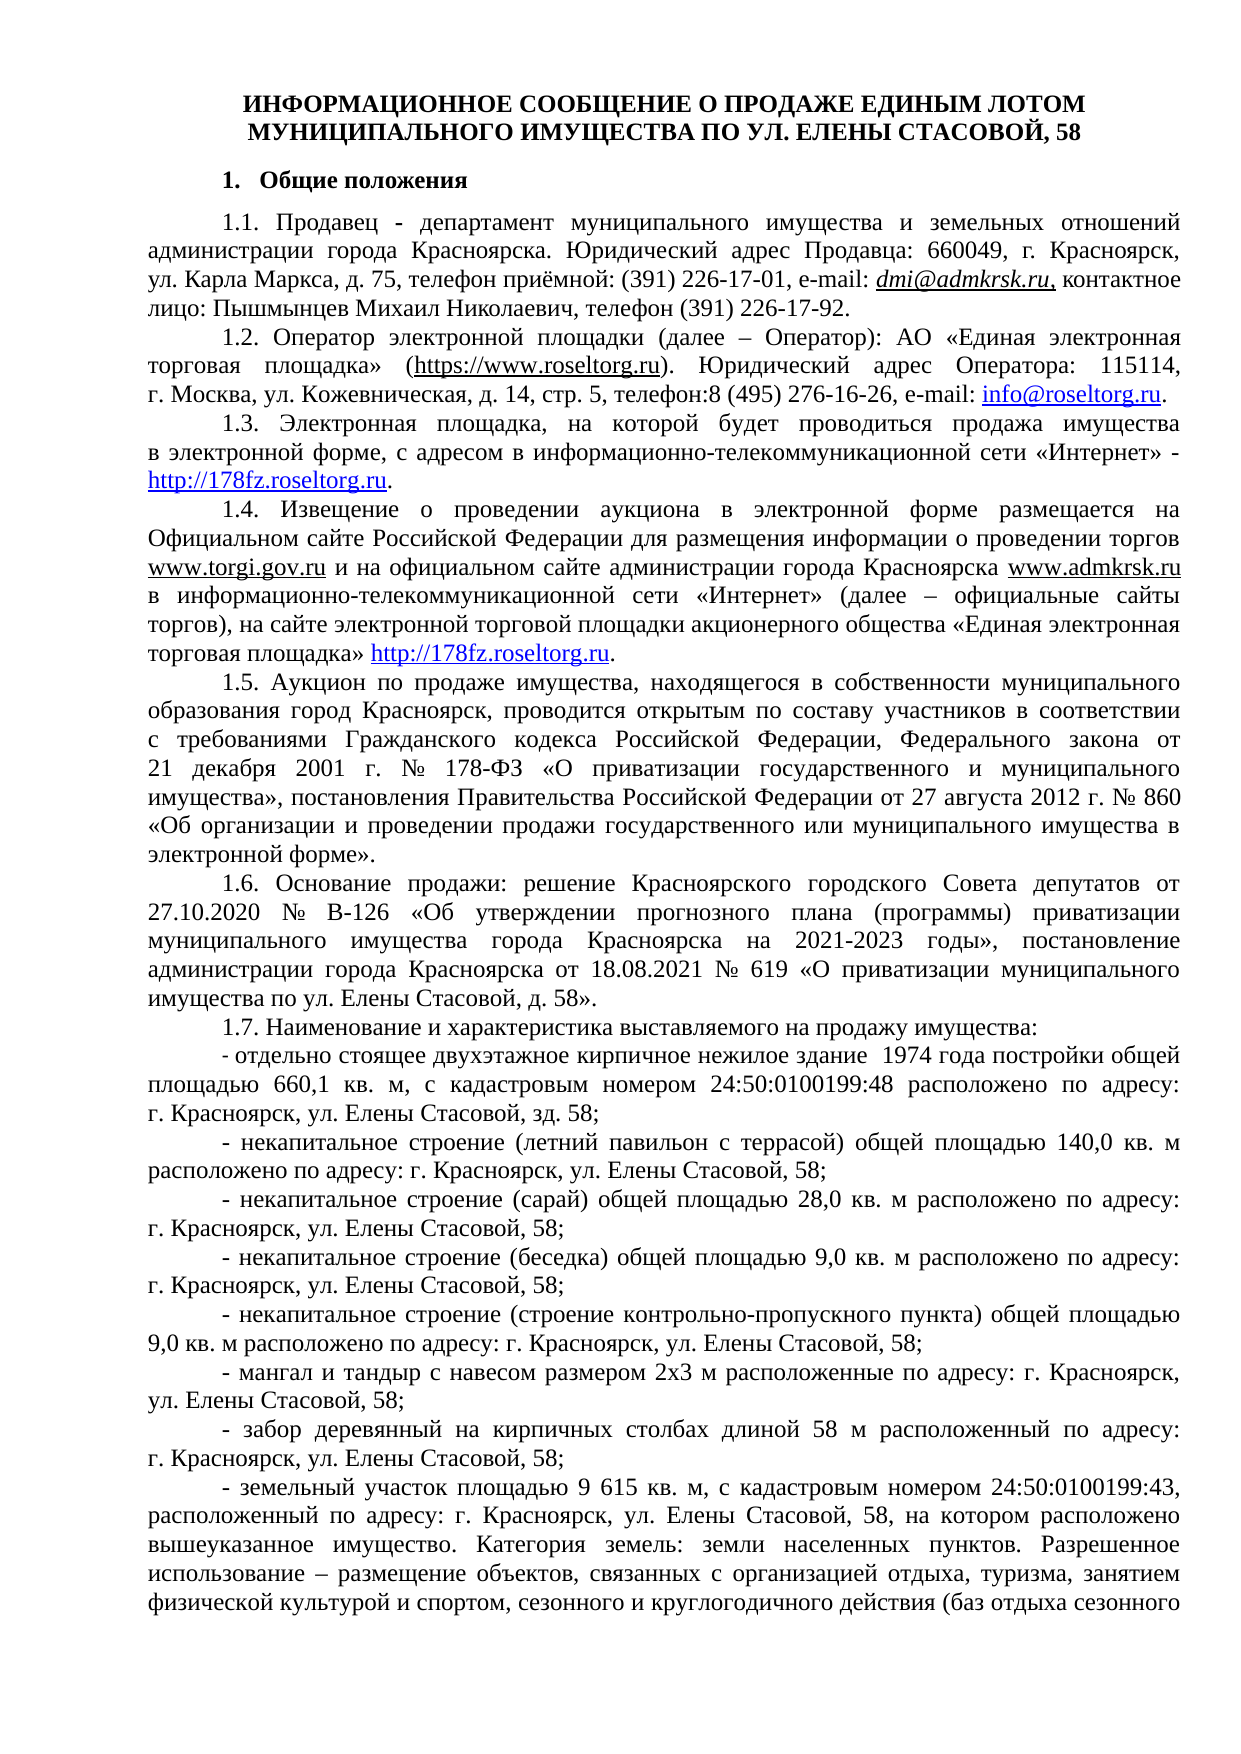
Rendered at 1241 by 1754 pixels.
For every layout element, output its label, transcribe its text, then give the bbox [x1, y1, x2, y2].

text - мангал и тандыр с навесом размером 2х3 м расположенные по адресу: г. Красноярск, ул. Елены Стасовой, 58; [148, 1357, 1181, 1414]
text - некапитальное строение (строение контрольно-пропускного пункта) общей площадью 9,0 кв. м расположено по адресу: г. Красноярск, ул. Елены Стасовой, 58; [148, 1299, 1181, 1357]
text ИНФОРМАЦИОННОЕ СООБЩЕНИЕ О ПРОДАЖЕ ЕДИНЫМ ЛОТОМ [148, 89, 1181, 117]
text 1.3. Электронная площадка, на которой будет проводиться продажа имущества в электронной форме, с адресом в информационно-телекоммуникационной сети «Интернет» - http://178fz.roseltorg.ru. [148, 408, 1181, 494]
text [148, 1472, 1181, 1616]
text 1.6. Основание продажи: решение Красноярского городского Совета депутатов от 27.10.2020 № В-126 «Об утверждении прогнозного плана (программы) приватизации муниципального имущества города Красноярска на 2021-2023 годы», постановление администрации города Красноярска от 18.08.2021 № 619 «О приватизации муниципального имущества по ул. Елены Стасовой, д. 58». [148, 868, 1181, 1012]
text - забор деревянный на кирпичных столбах длиной 58 м расположенный по адресу: г. Красноярск, ул. Елены Стасовой, 58; [148, 1414, 1181, 1472]
text 1.5. Аукцион по продаже имущества, находящегося в собственности муниципального образования город Красноярск, проводится открытым по составу участников в соответствии с требованиями Гражданского кодекса Российской Федерации, Федерального закона от 21 декабря 2001 г. № 178-ФЗ «О приватизации государственного и муниципального имущества», постановления Правительства Российской Федерации от 27 августа 2012 г. № 860 «Об организации и проведении продажи государственного или муниципального имущества в электронной форме». [148, 667, 1181, 868]
text - некапитальное строение (летний павильон с террасой) общей площадью 140,0 кв. м расположено по адресу: г. Красноярск, ул. Елены Стасовой, 58; [148, 1127, 1181, 1184]
text МУНИЦИПАЛЬНОГО ИМУЩЕСТВА ПО УЛ. ЕЛЕНЫ СТАСОВОЙ, 58 [148, 117, 1181, 146]
text - некапитальное строение (сарай) общей площадью 28,0 кв. м расположено по адресу: г. Красноярск, ул. Елены Стасовой, 58; [148, 1184, 1181, 1242]
text 1.4. Извещение о проведении аукциона в электронной форме размещается на Официальном сайте Российской Федерации для размещения информации о проведении торгов www.torgi.gov.ru и на официальном сайте администрации города Красноярска www.admkrsk.ru в информационно-телекоммуникационной сети «Интернет» (далее – официальные сайты торгов), на сайте электронной торговой площадки акционерного общества «Единая электронная торговая площадка» http://178fz.roseltorg.ru. [148, 494, 1181, 667]
text - некапитальное строение (беседка) общей площадью 9,0 кв. м расположено по адресу: г. Красноярск, ул. Елены Стасовой, 58; [148, 1242, 1181, 1299]
text 1.7. Наименование и характеристика выставляемого на продажу имущества: [148, 1012, 1181, 1040]
text 1.1. Продавец - департамент муниципального имущества и земельных отношений администрации города Красноярска. Юридический адрес Продавца: 660049, г. Красноярск, ул. Карла Маркса, д. 75, телефон приёмной: (391) 226-17-01, e-mail: dmi@admkrsk.ru, контактное лицо: Пышмынцев Михаил Николаевич, телефон (391) 226-17-92. [148, 207, 1181, 322]
text 1.2. Оператор электронной площадки (далее – Оператор): АО «Единая электронная торговая площадка» (https://www.roseltorg.ru). Юридический адрес Оператора: 115114, г. Москва, ул. Кожевническая, д. 14, стр. 5, телефон:8 (495) 276-16-26, e-mail: info@roseltorg.ru. [148, 322, 1181, 408]
list Общие положения [222, 165, 1181, 194]
text - отдельно стоящее двухэтажное кирпичное нежилое здание 1974 года постройки общей площадью 660,1 кв. м, с кадастровым номером 24:50:0100199:48 расположено по адресу: г. Красноярск, ул. Елены Стасовой, зд. 58; [148, 1040, 1181, 1127]
